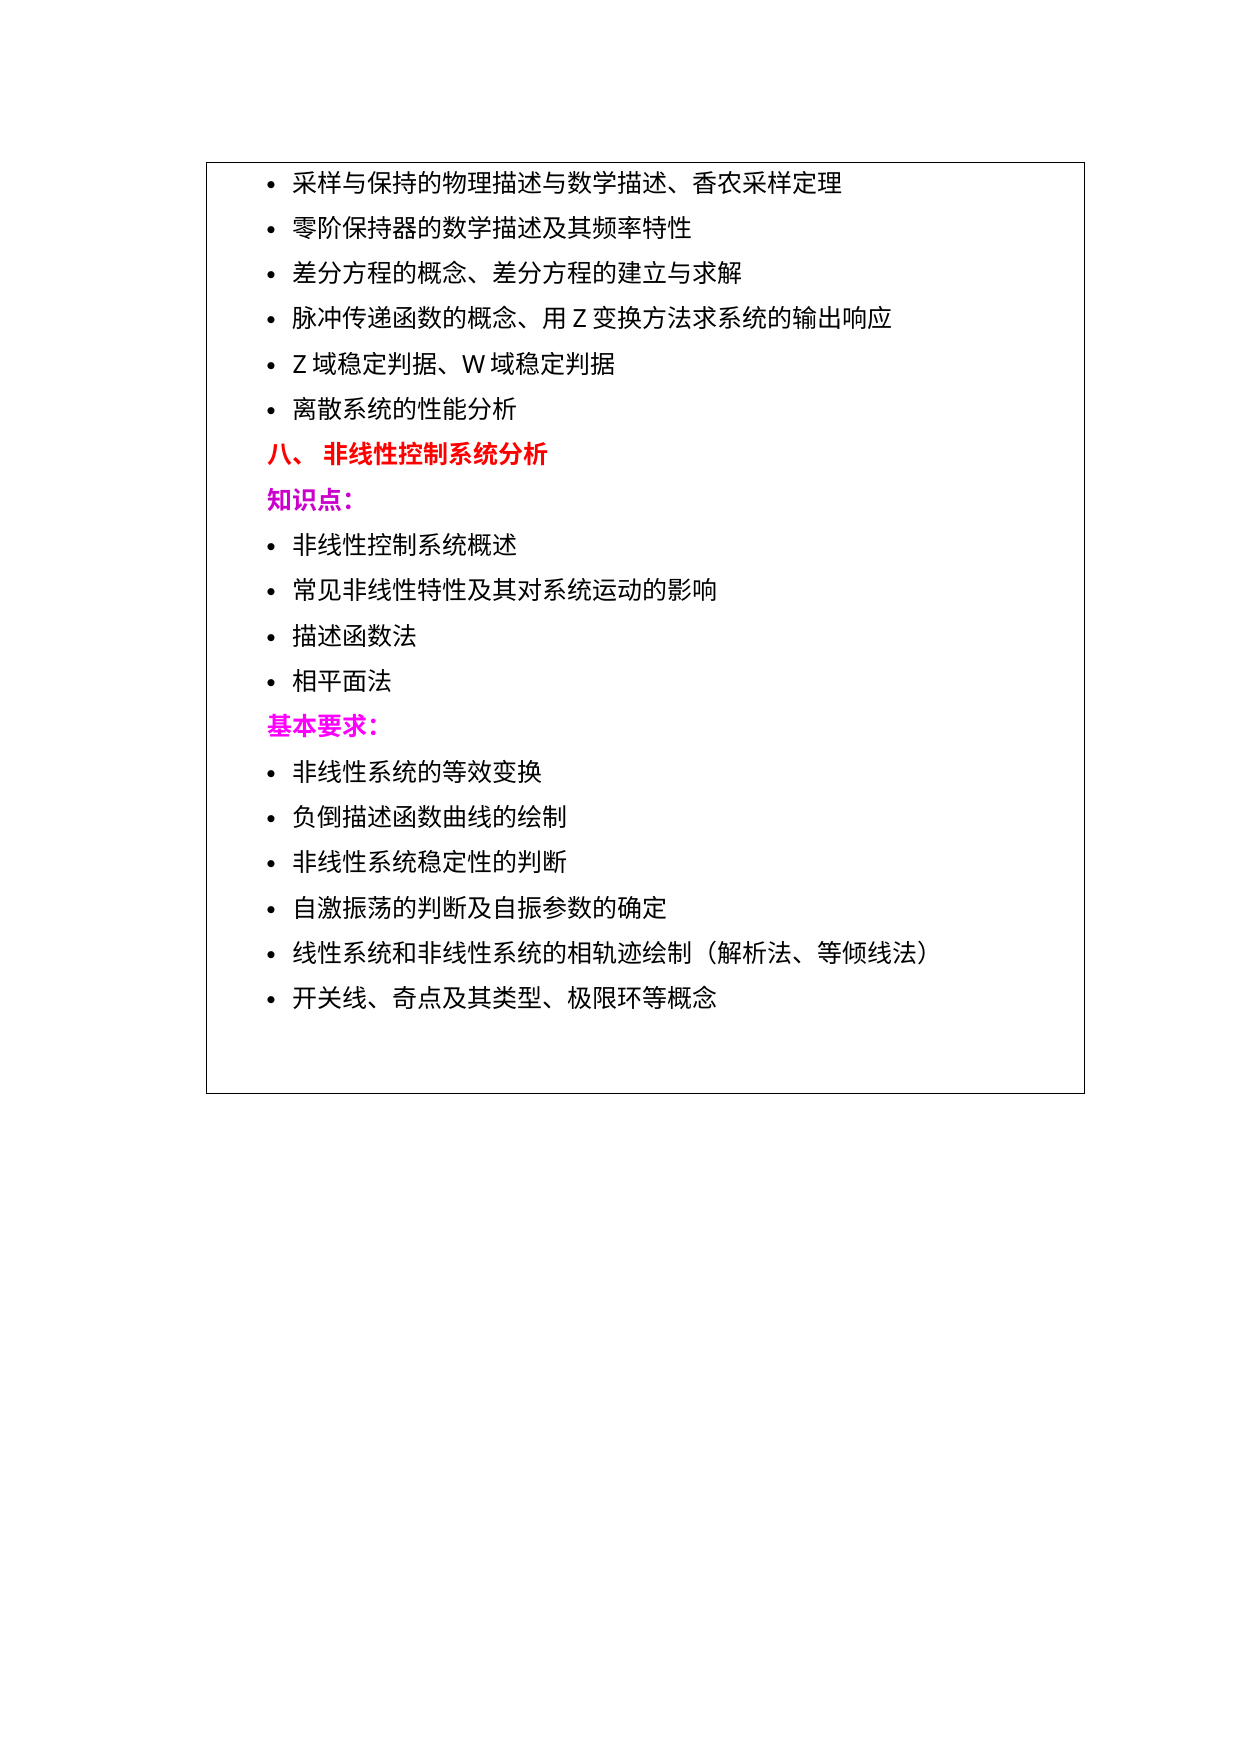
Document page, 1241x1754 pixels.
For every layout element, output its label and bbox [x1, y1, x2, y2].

table_header [207, 163, 1084, 1092]
